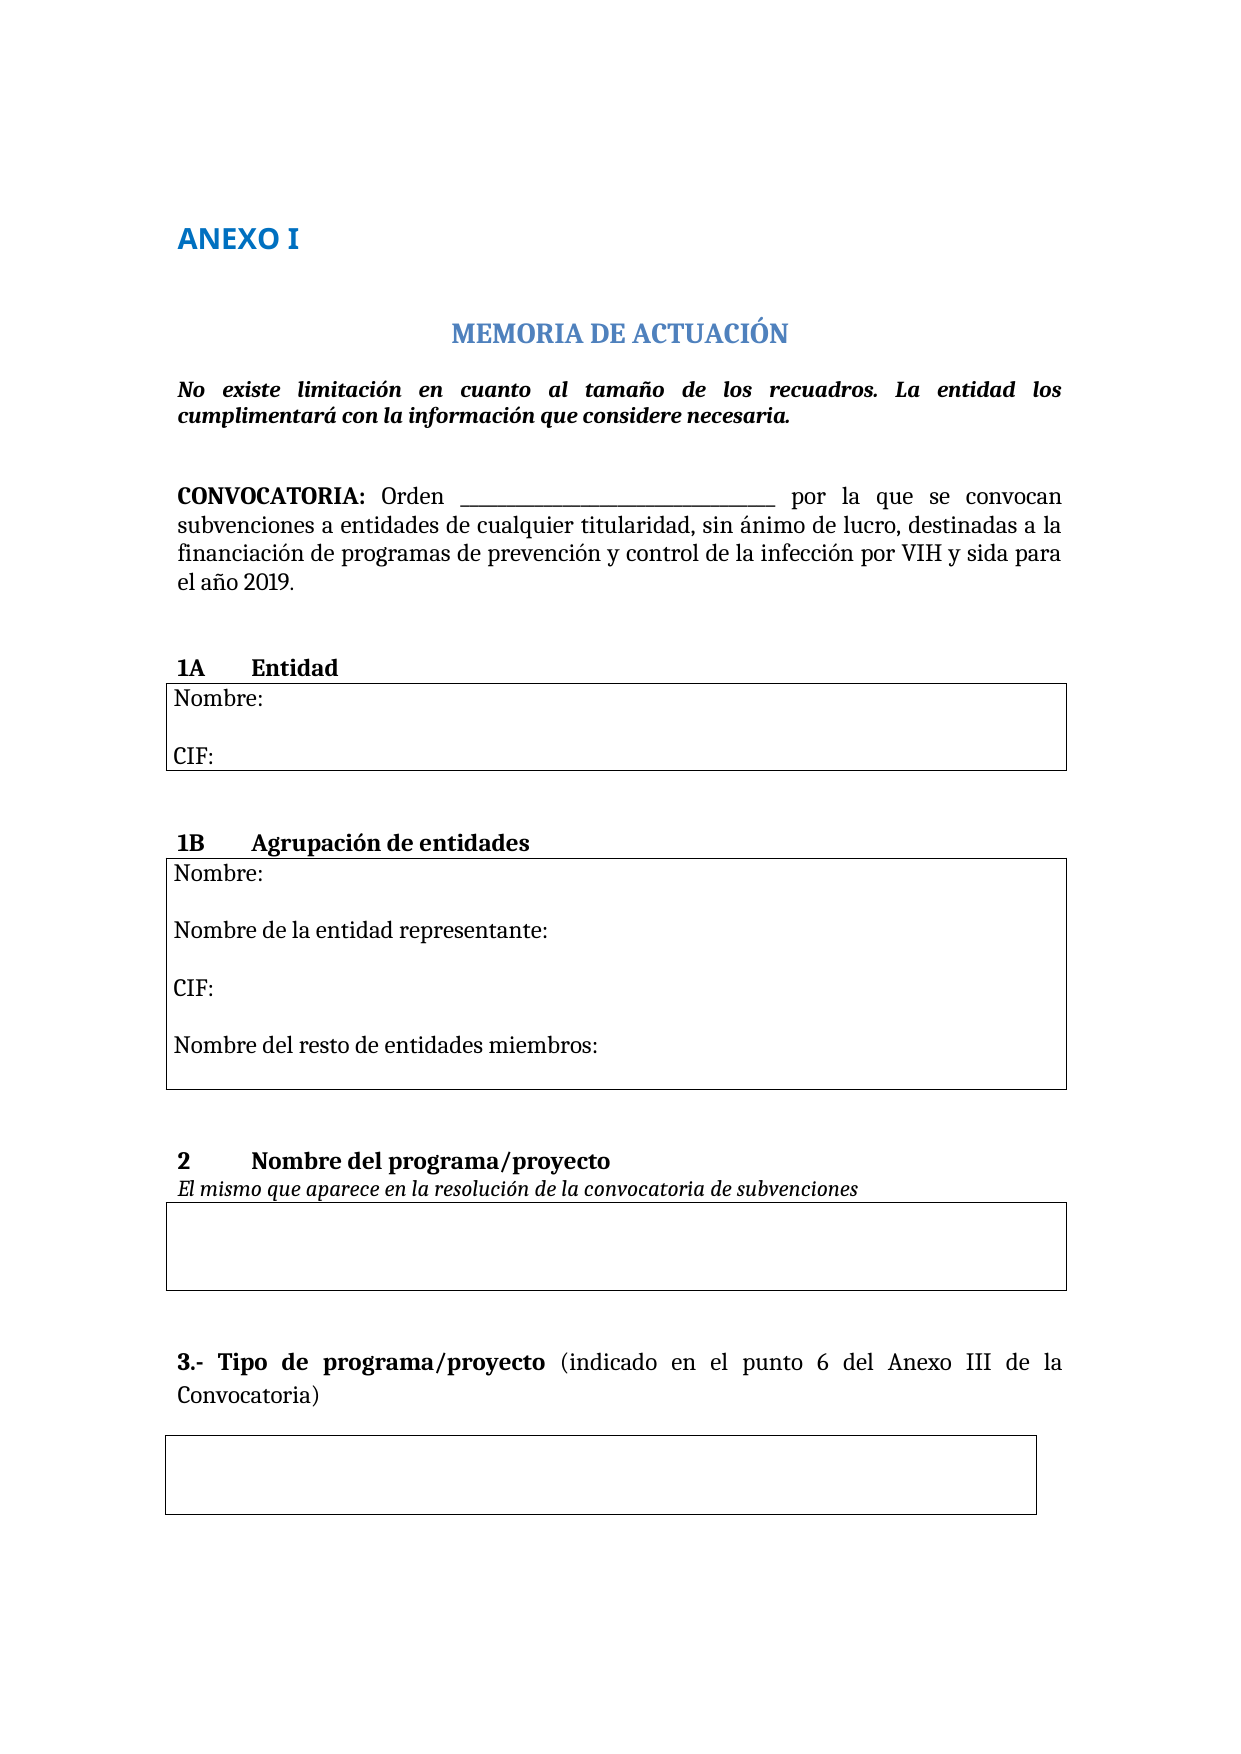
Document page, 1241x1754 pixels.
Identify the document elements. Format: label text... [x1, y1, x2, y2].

text No existe limitación en cuanto al tamaño de los recuadros. La entidad los cumplimentará con la información que considere necesaria. [177, 376, 1063, 429]
text CONVOCATORIA: Orden __________________________________ por la que se convocan subvenciones a entidades de cualquier titularidad, sin ánimo de lucro, destinadas a la financiación de programas de prevención y control de la infección por VIH y sida para el año 2019. [177, 482, 1063, 597]
table_header Nombre: Nombre de la entidad representante: CIF: Nombre del resto de entidades miembros: [167, 859, 1066, 1089]
text MEMORIA DE ACTUACIÓN [177, 317, 1063, 351]
table_header Nombre: CIF: [167, 684, 1066, 770]
text 1A Entidad [177, 654, 1063, 683]
text 2 Nombre del programa/proyecto [177, 1147, 1063, 1176]
table_header [166, 1436, 1036, 1514]
subtitle ANEXO I [177, 218, 1063, 258]
text 3.- Tipo de programa/proyecto (indicado en el punto 6 del Anexo III de la Convocatoria) [177, 1348, 1063, 1410]
text 1B Agrupación de entidades [177, 829, 1063, 858]
table_header [167, 1203, 1066, 1289]
text El mismo que aparece en la resolución de la convocatoria de subvenciones [177, 1176, 1063, 1202]
